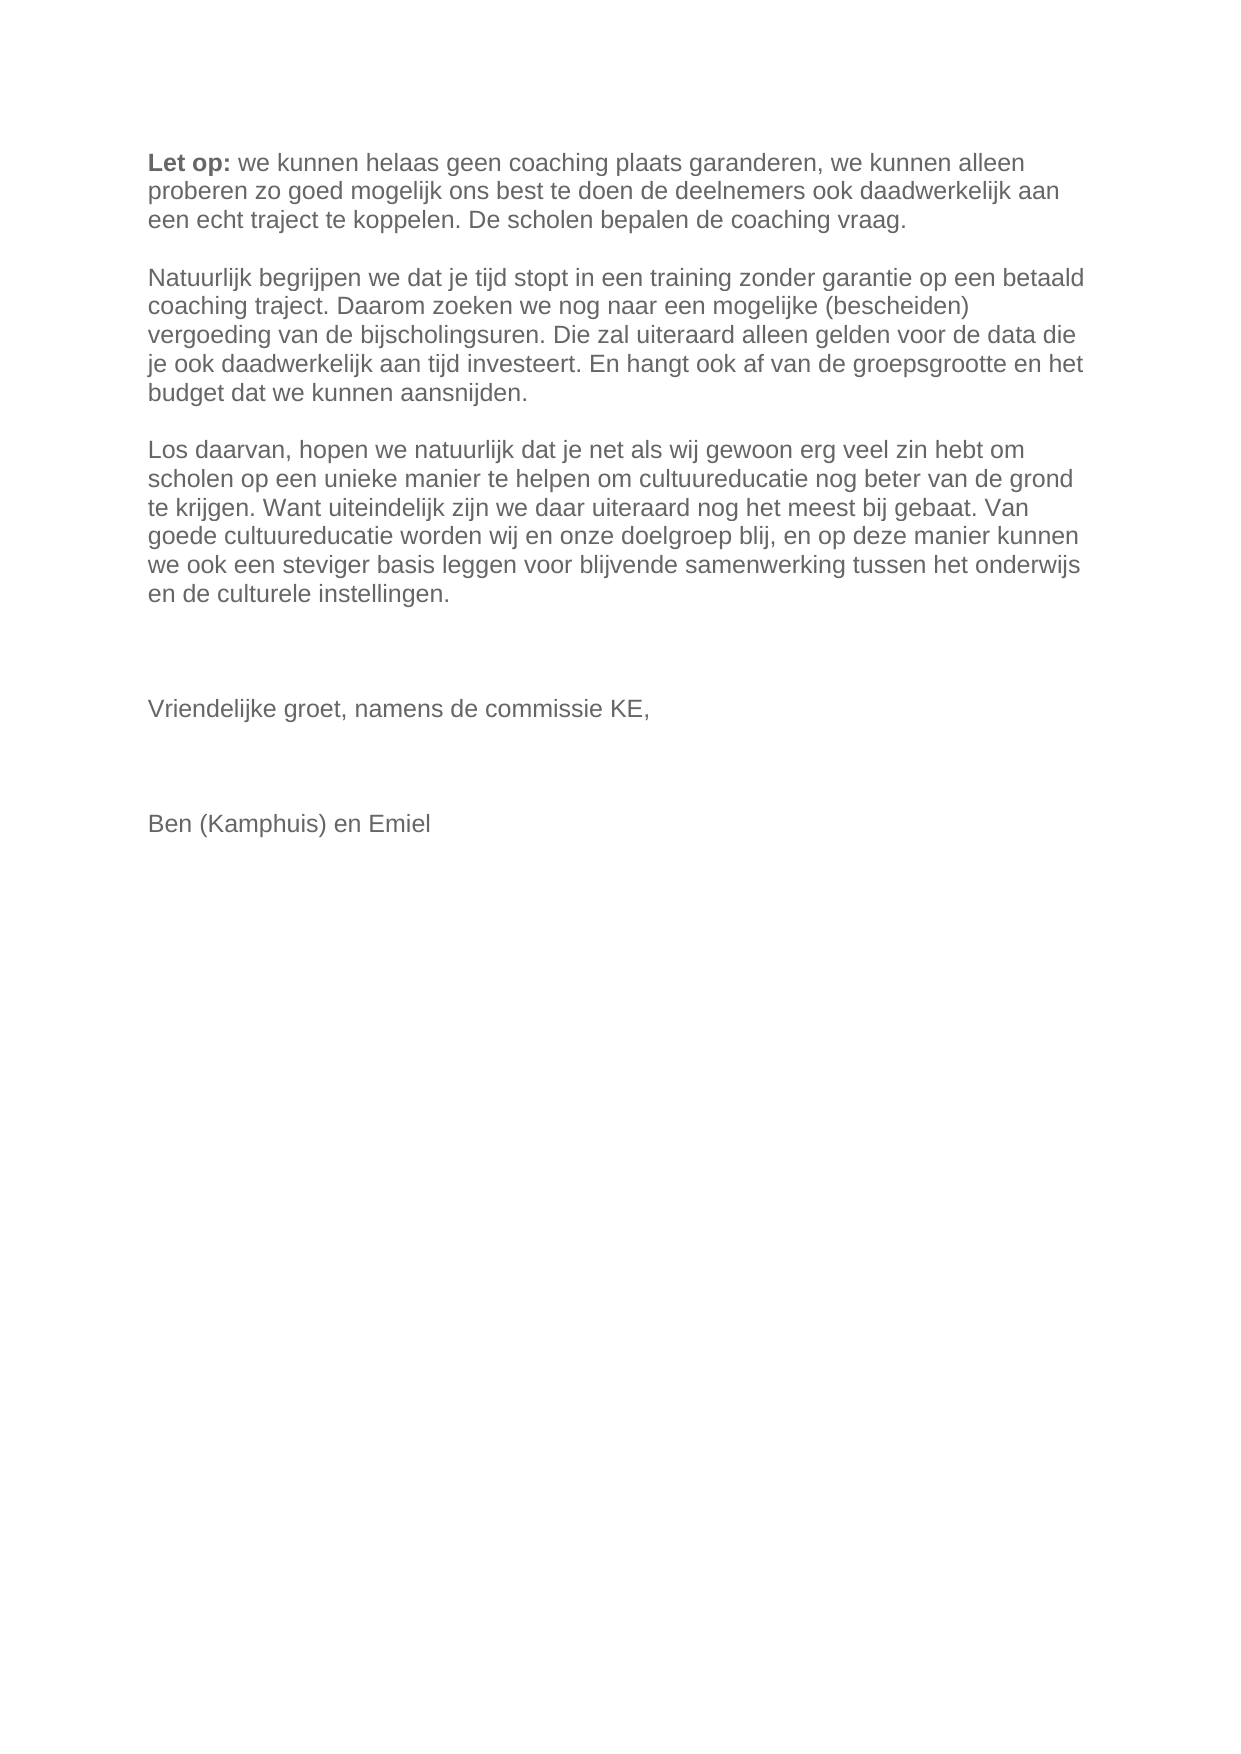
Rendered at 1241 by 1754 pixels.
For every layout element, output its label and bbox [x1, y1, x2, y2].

text [148, 148, 1093, 838]
